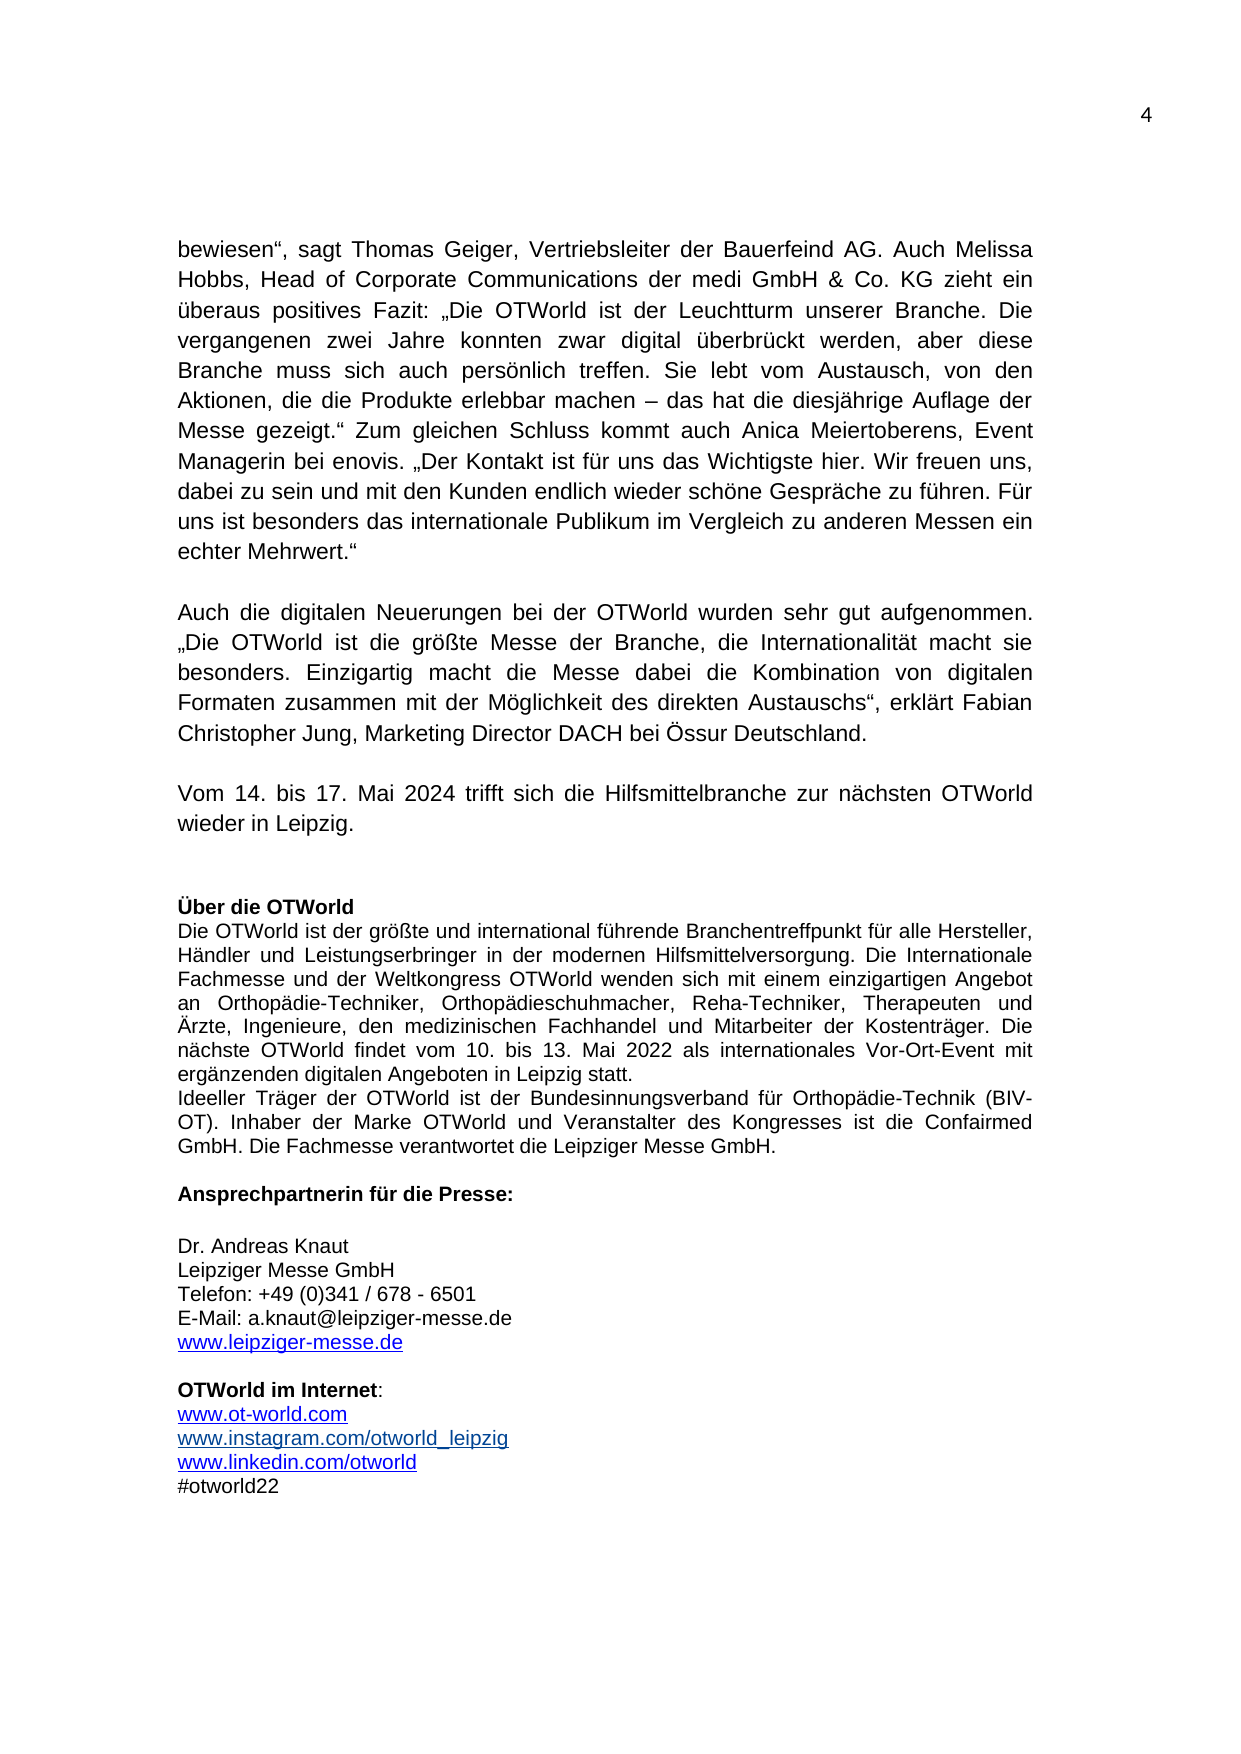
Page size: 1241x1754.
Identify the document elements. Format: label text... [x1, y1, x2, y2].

text Ideeller Träger der OTWorld ist der Bundesinnungsverband für Orthopädie-Technik (BIV-OT). Inhaber der Marke OTWorld und Veranstalter des Kongresses ist die Confairmed GmbH. Die Fachmesse verantwortet die Leipziger Messe GmbH. [177, 1086, 1034, 1158]
text www.instagram.com/otworld_leipzig [177, 1426, 1034, 1450]
text Über die OTWorld [177, 894, 1034, 918]
text www.linkedin.com/otworld [177, 1450, 1034, 1474]
text www.ot-world.com [177, 1402, 1034, 1426]
text Vom 14. bis 17. Mai 2024 trifft sich die Hilfsmittelbranche zur nächsten OTWorld wieder in Leipzig. [177, 780, 1034, 837]
text OTWorld im Internet: [177, 1378, 1034, 1402]
text #otworld22 [177, 1474, 1034, 1498]
text Leipziger Messe GmbH [177, 1258, 1034, 1282]
text Die OTWorld ist der größte und international führende Branchentreffpunkt für alle Hersteller, Händler und Leistungserbringer in der modernen Hilfsmittelversorgung. Die Internationale Fachmesse und der Weltkongress OTWorld wenden sich mit einem einzigartigen Angebot an Orthopädie-Techniker, Orthopädieschuhmacher, Reha-Techniker, Therapeuten und Ärzte, Ingenieure, den medizinischen Fachhandel und Mitarbeiter der Kostenträger. Die nächste OTWorld findet vom 10. bis 13. Mai 2022 als internationales Vor-Ort-Event mit ergänzenden digitalen Angeboten in Leipzig statt. [177, 918, 1034, 1086]
text Dr. Andreas Knaut [177, 1234, 1034, 1258]
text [177, 236, 1034, 565]
text E-Mail: a.knaut@leipziger-messe.de [177, 1306, 1034, 1330]
text Telefon: +49 (0)341 / 678 - 6501 [177, 1282, 1034, 1306]
text Ansprechpartnerin für die Presse: [177, 1182, 1034, 1234]
text www.leipziger-messe.de [177, 1330, 1034, 1354]
text Auch die digitalen Neuerungen bei der OTWorld wurden sehr gut aufgenommen. „Die OTWorld ist die größte Messe der Branche, die Internationalität macht sie besonders. Einzigartig macht die Messe dabei die Kombination von digitalen Formaten zusammen mit der Möglichkeit des direkten Austauschs“, erklärt Fabian Christopher Jung, Marketing Director DACH bei Össur Deutschland. [177, 599, 1034, 746]
